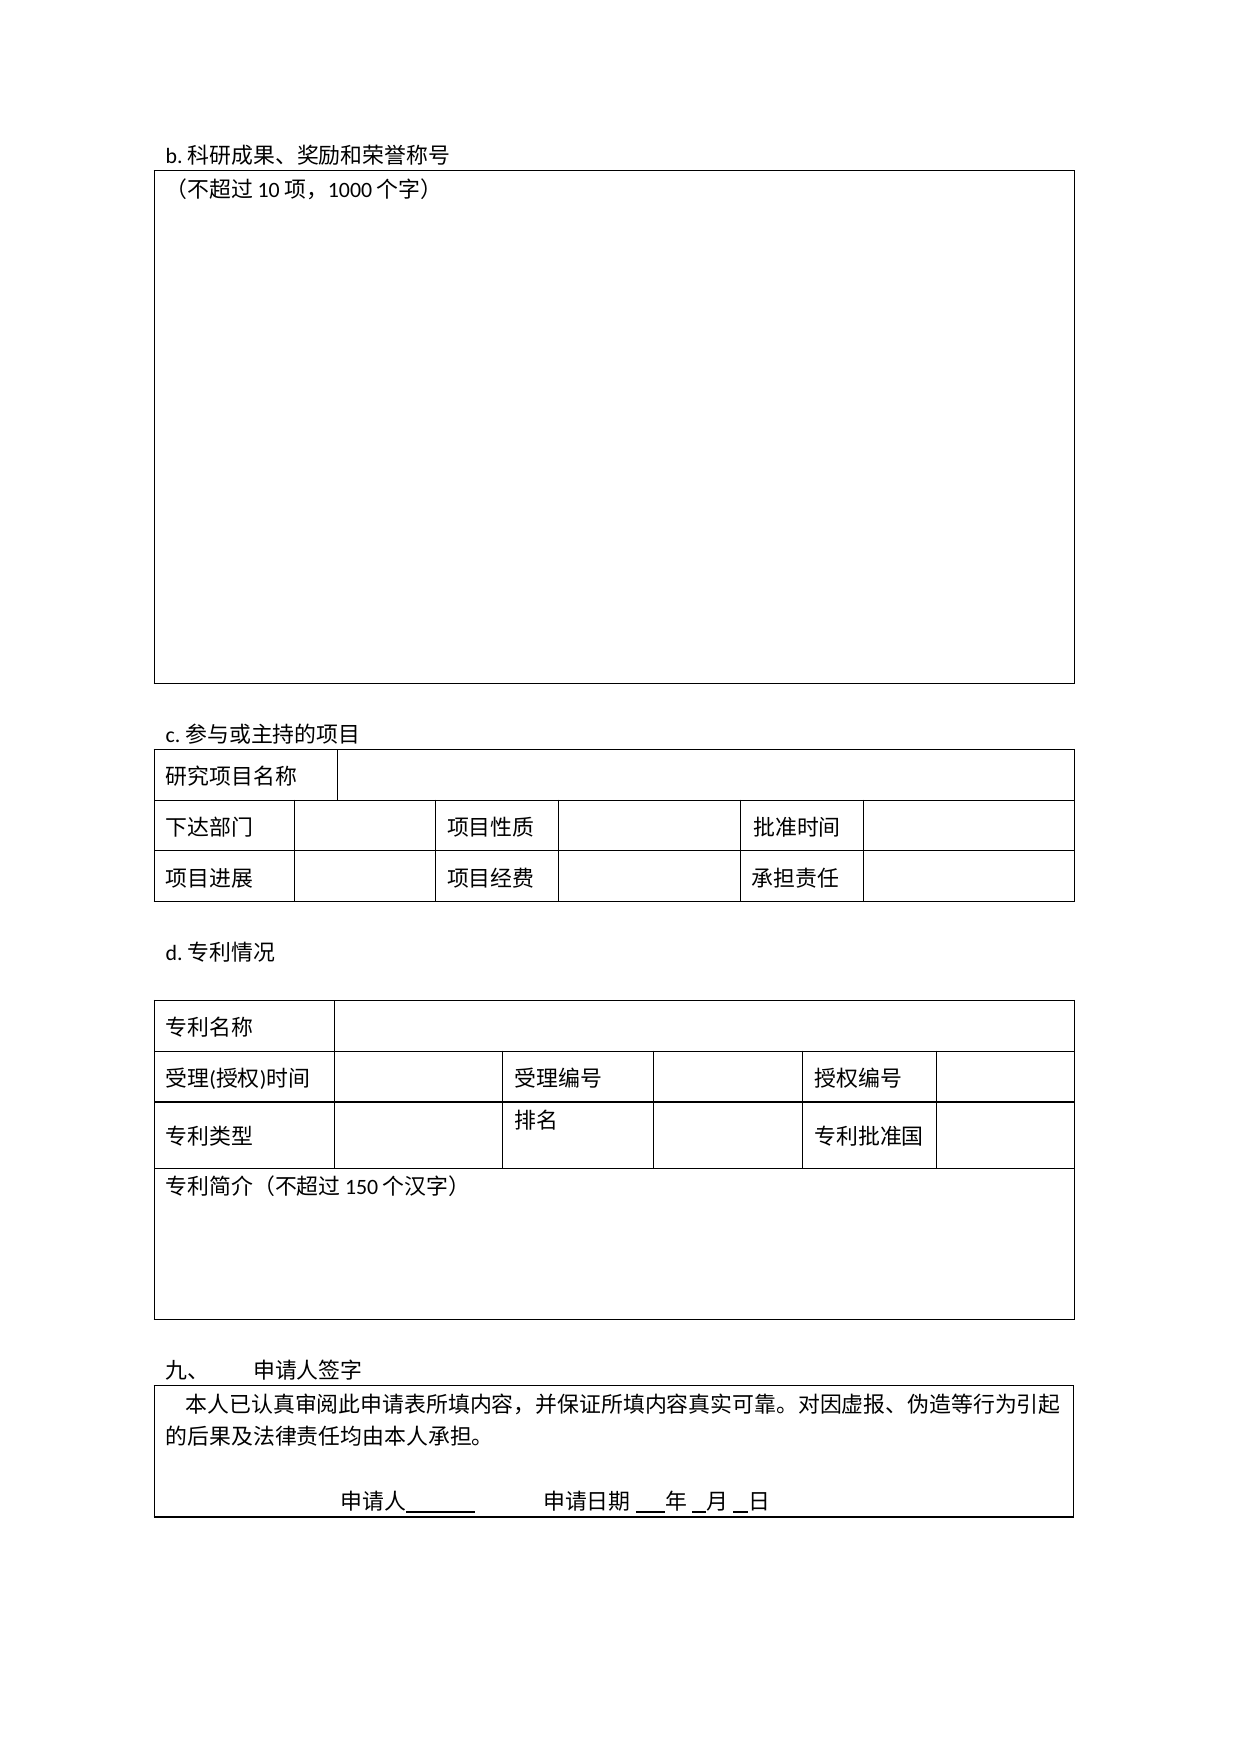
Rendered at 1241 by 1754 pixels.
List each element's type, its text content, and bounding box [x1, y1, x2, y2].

table_header （不超过10项，1000个字） [155, 171, 1074, 683]
table_header [335, 1001, 1074, 1051]
list 申请人签字 [165, 1353, 1075, 1385]
table_cell [559, 851, 740, 901]
table_cell [295, 801, 435, 850]
table_cell 专利简介（不超过150个汉字） [155, 1169, 1074, 1319]
table_cell [864, 851, 1074, 901]
table_cell [937, 1052, 1074, 1101]
text b. 科研成果、奖励和荣誉称号 [165, 138, 1075, 170]
table_cell [864, 801, 1074, 850]
table_cell 项目经费 [436, 851, 558, 901]
table_cell 专利类型 [155, 1103, 334, 1167]
table_cell [335, 1103, 502, 1167]
table_cell [654, 1103, 802, 1167]
table_cell 排名 [503, 1103, 653, 1167]
table_cell 受理(授权)时间 [155, 1052, 334, 1101]
table_cell 授权编号 [803, 1052, 936, 1101]
table_header 本人已认真审阅此申请表所填内容，并保证所填内容真实可靠。对因虚报、伪造等行为引起的后果及法律责任均由本人承担。 申请人 申请日期 年 月 日 [155, 1386, 1073, 1516]
table_cell [335, 1052, 502, 1101]
table_cell [654, 1052, 802, 1101]
table_header 专利名称 [155, 1001, 334, 1051]
table_cell [937, 1103, 1074, 1167]
table_cell [295, 851, 435, 901]
table_cell 受理编号 [503, 1052, 653, 1101]
table_cell [559, 801, 740, 850]
table_header [338, 750, 1074, 799]
table_cell 下达部门 [155, 801, 294, 850]
text d. 专利情况 [165, 935, 1075, 967]
text c. 参与或主持的项目 [165, 716, 1075, 749]
table_cell 专利批准国 [803, 1103, 936, 1167]
table_cell 项目性质 [436, 801, 558, 850]
table_header 研究项目名称 [155, 750, 337, 799]
table_cell 承担责任 [741, 851, 863, 901]
table_cell 批准时间 [741, 801, 863, 850]
table_cell 项目进展 [155, 851, 294, 901]
